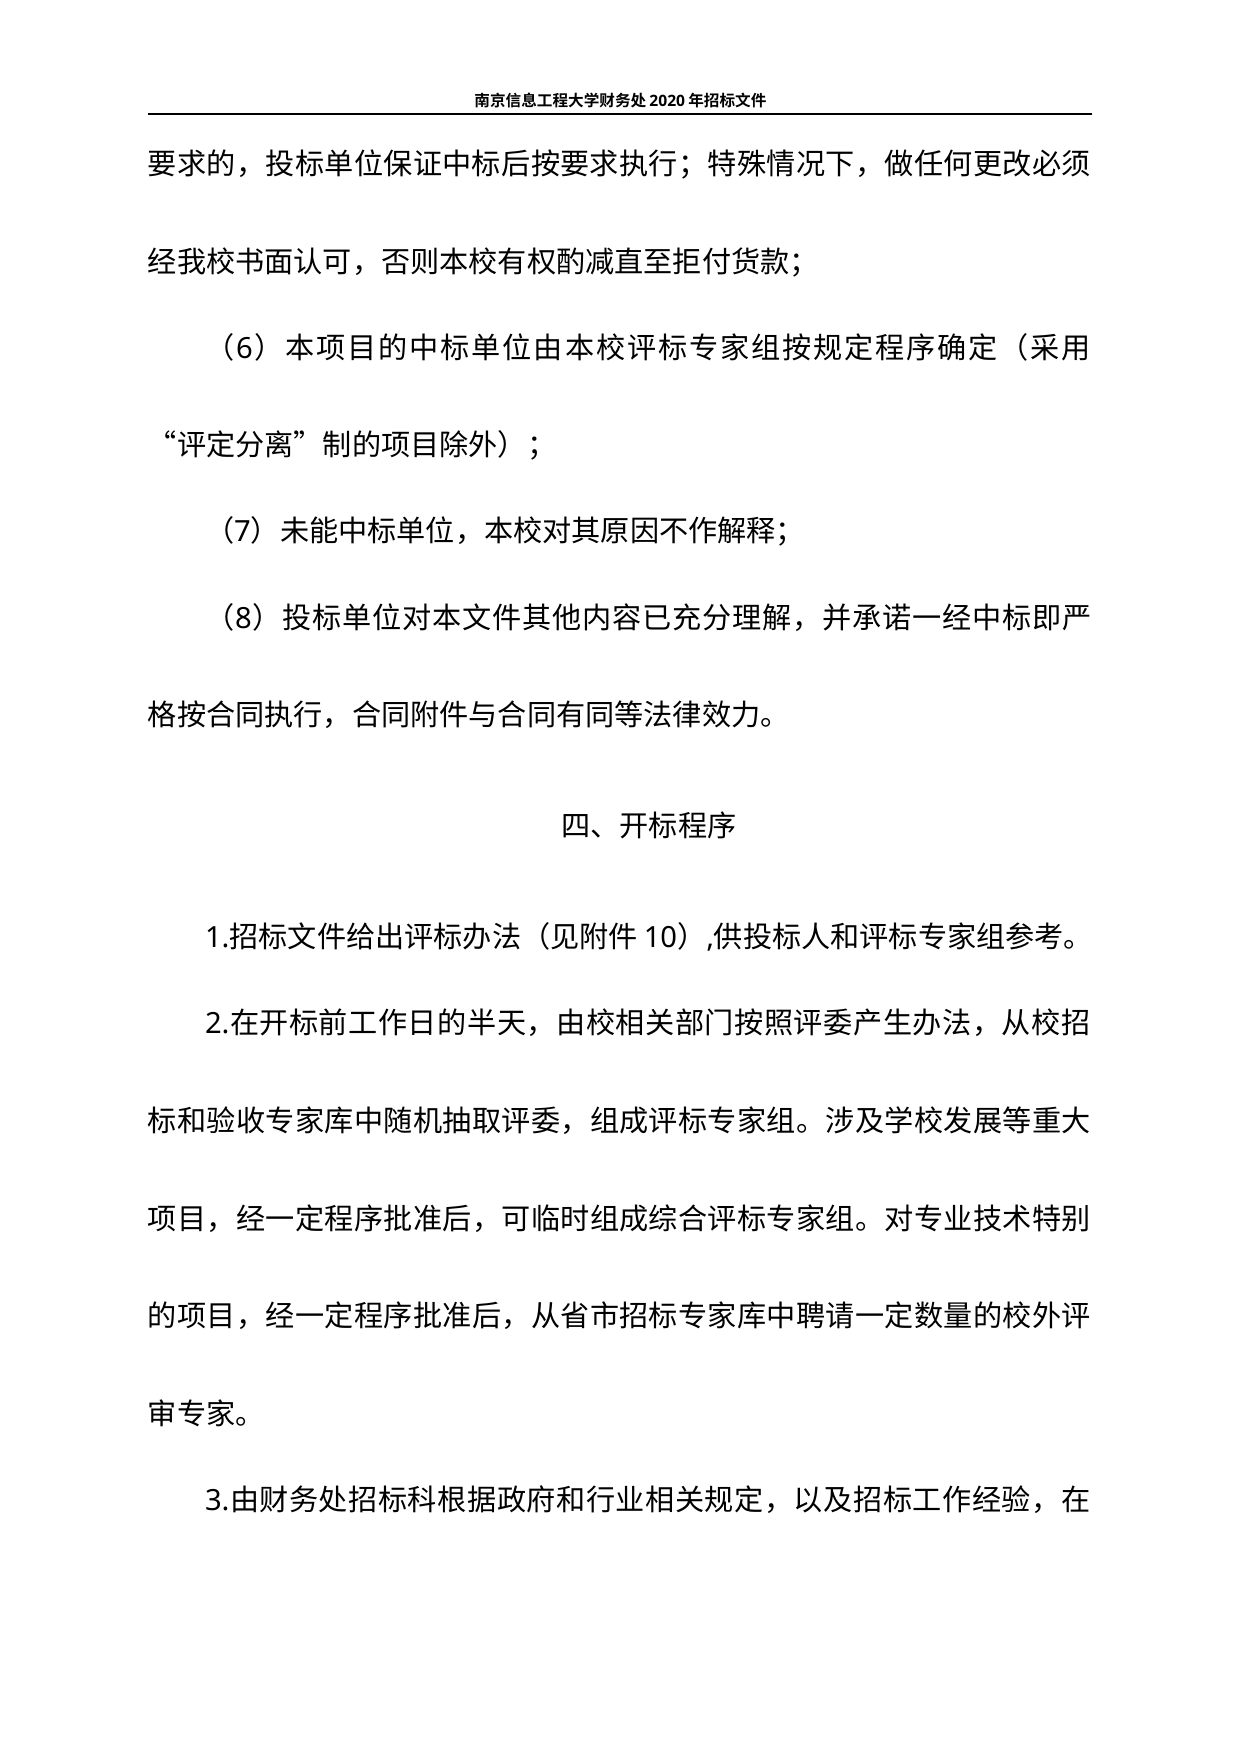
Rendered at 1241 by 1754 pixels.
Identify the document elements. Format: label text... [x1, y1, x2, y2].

text 四、开标程序 [148, 792, 1092, 857]
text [148, 1465, 1092, 1530]
text （8）投标单位对本文件其他内容已充分理解，并承诺一经中标即严格按合同执行，合同附件与合同有同等法律效力。 [148, 583, 1092, 745]
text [148, 129, 1092, 292]
text 1.招标文件给出评标办法（见附件10）,供投标人和评标专家组参考。 [148, 903, 1092, 968]
text （7）未能中标单位，本校对其原因不作解释； [148, 497, 1092, 562]
text （6）本项目的中标单位由本校评标专家组按规定程序确定（采用“评定分离”制的项目除外）； [148, 313, 1092, 476]
text 2.在开标前工作日的半天，由校相关部门按照评委产生办法，从校招标和验收专家库中随机抽取评委，组成评标专家组。涉及学校发展等重大项目，经一定程序批准后，可临时组成综合评标专家组。对专业技术特别的项目，经一定程序批准后，从省市招标专家库中聘请一定数量的校外评审专家。 [148, 989, 1092, 1444]
